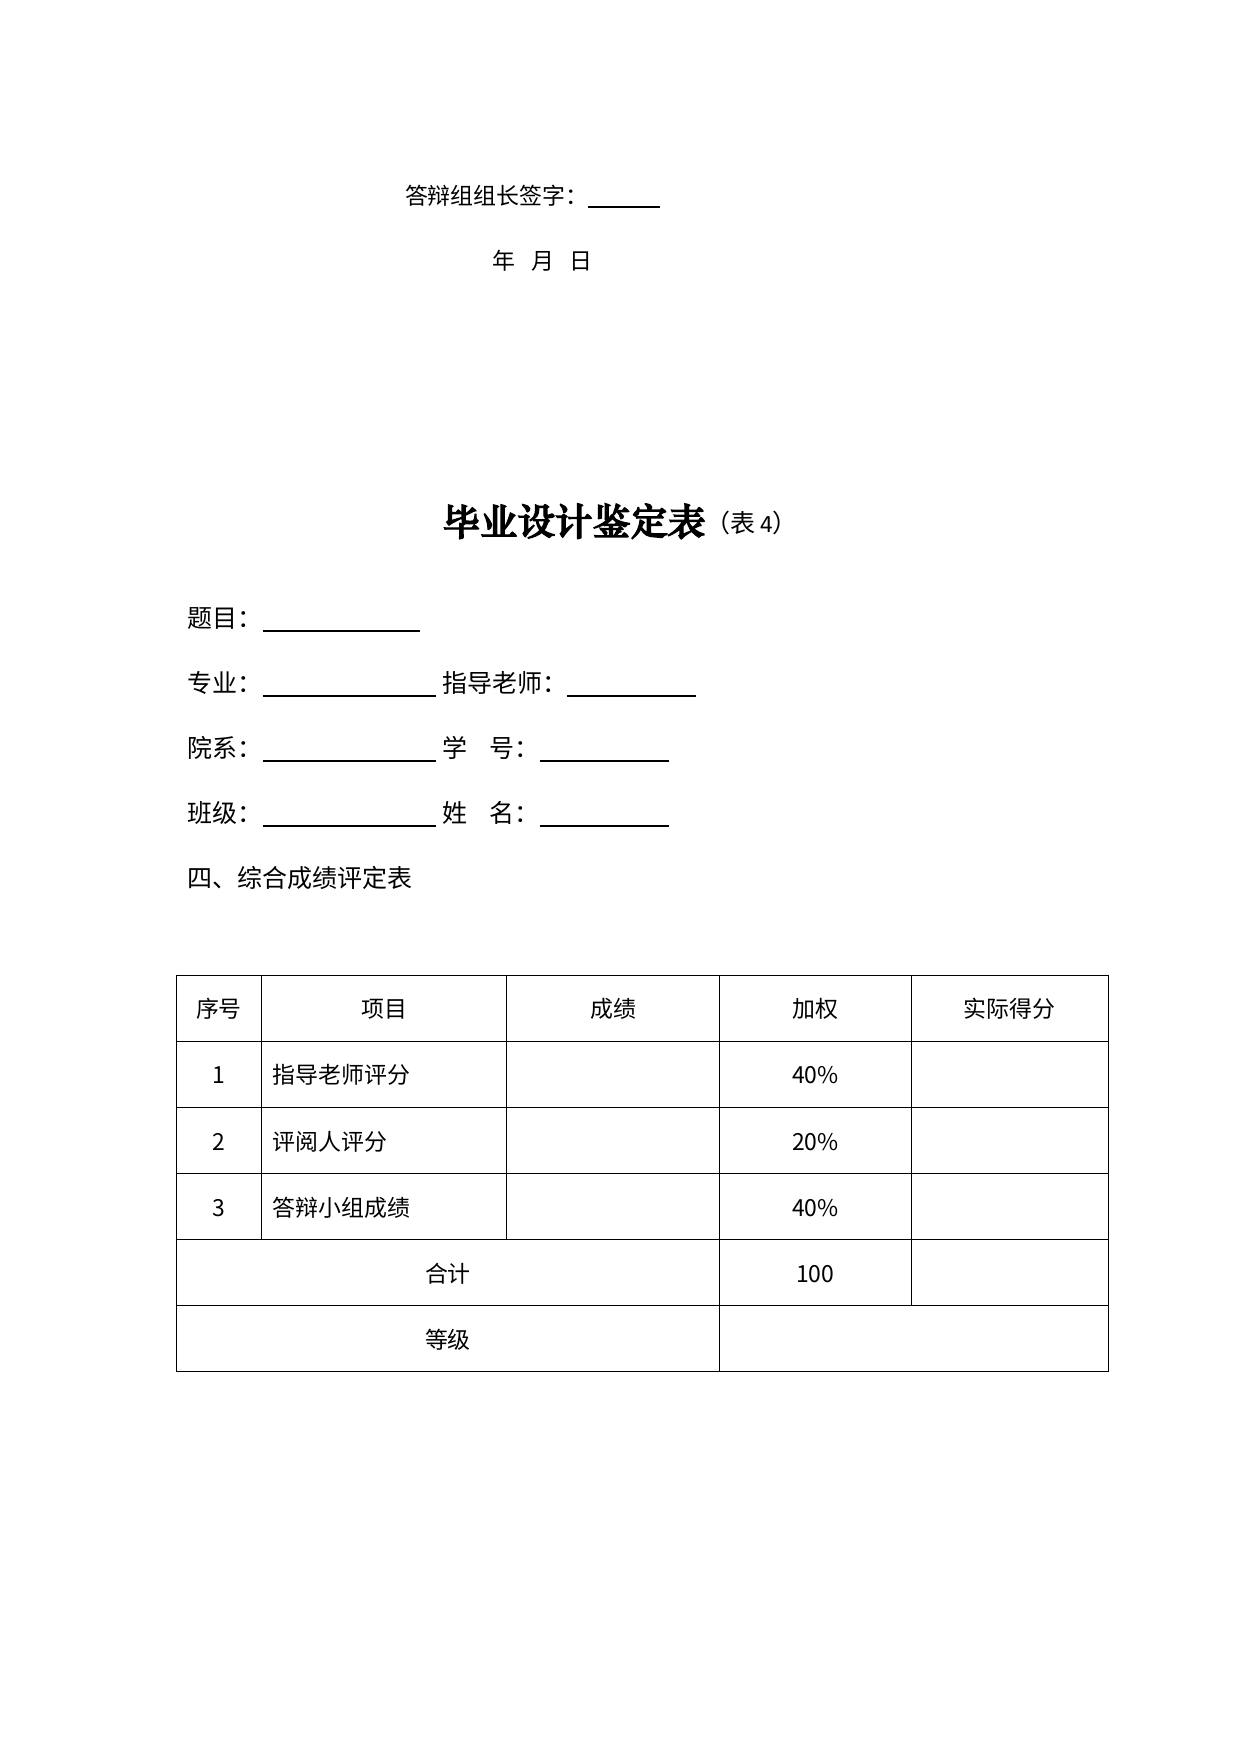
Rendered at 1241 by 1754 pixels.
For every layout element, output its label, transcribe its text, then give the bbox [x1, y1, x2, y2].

table_cell 答辩小组成绩 [262, 1174, 506, 1239]
table_cell 指导老师评分 [262, 1042, 506, 1107]
table_cell 评阅人评分 [262, 1108, 506, 1173]
table_cell [507, 1042, 719, 1107]
table_cell 合计 [177, 1240, 719, 1305]
table_cell [507, 1174, 719, 1239]
table_header 加权 [720, 976, 911, 1041]
table_cell [912, 1240, 1108, 1305]
table_cell 40% [720, 1174, 911, 1239]
table_cell 40% [720, 1042, 911, 1107]
table_cell [912, 1174, 1108, 1239]
text 班级： 姓 名： [187, 779, 1053, 844]
text 毕业设计鉴定表（表4） [187, 487, 1053, 552]
table_cell [912, 1042, 1108, 1107]
text 四、综合成绩评定表 [187, 844, 1053, 909]
table_cell 等级 [177, 1306, 719, 1371]
table_cell [912, 1108, 1108, 1173]
text 年 月 日 [187, 227, 1053, 292]
table_cell 1 [177, 1042, 261, 1107]
table_cell 100 [720, 1240, 911, 1305]
table_cell [720, 1306, 1108, 1371]
text 院系： 学 号： [187, 714, 1053, 779]
table_cell 2 [177, 1108, 261, 1173]
table_header 序号 [177, 976, 261, 1041]
table_cell 20% [720, 1108, 911, 1173]
table_header 项目 [262, 976, 506, 1041]
table_header 实际得分 [912, 976, 1108, 1041]
text 答辩组组长签字： [187, 162, 1053, 227]
table_cell [507, 1108, 719, 1173]
table_cell 3 [177, 1174, 261, 1239]
text 专业： 指导老师： [187, 649, 1053, 714]
table_header 成绩 [507, 976, 719, 1041]
text 题目： [187, 584, 1053, 649]
